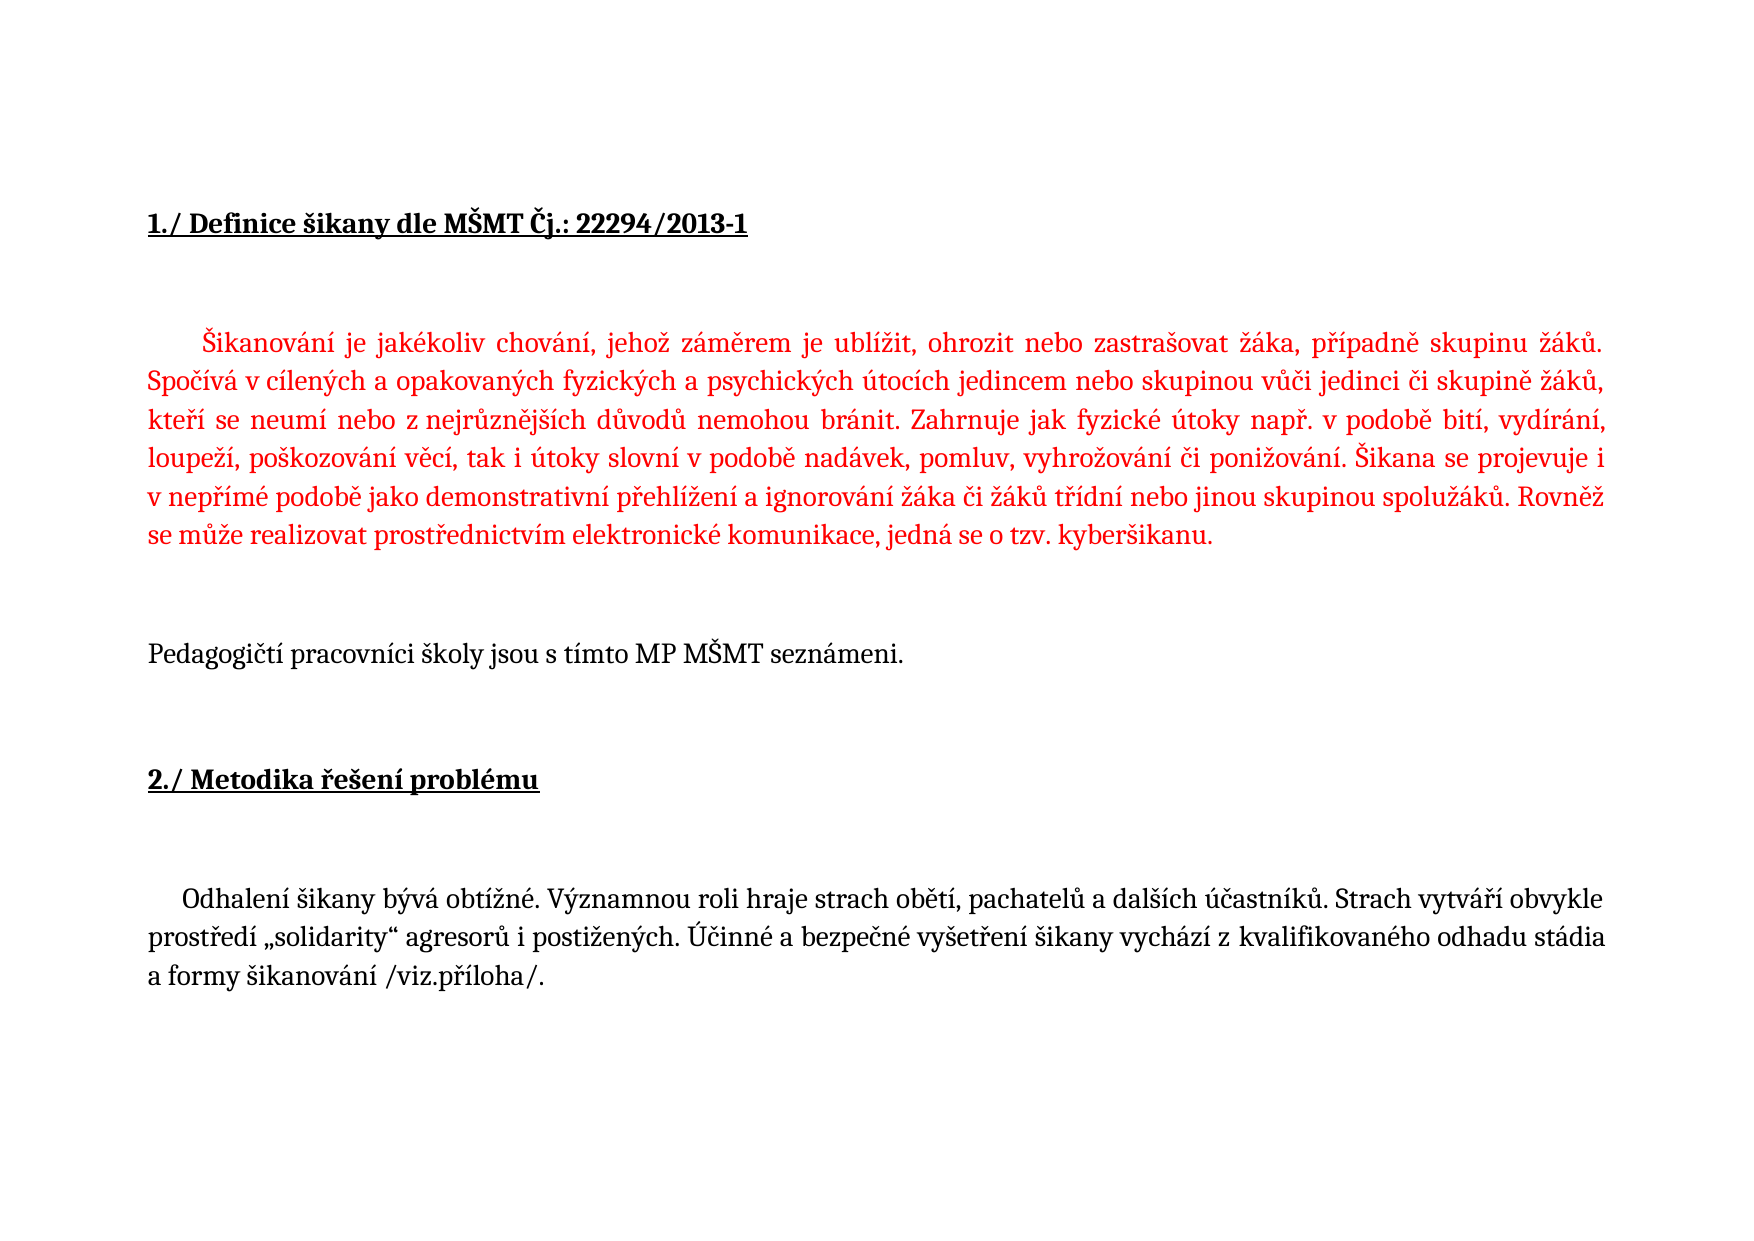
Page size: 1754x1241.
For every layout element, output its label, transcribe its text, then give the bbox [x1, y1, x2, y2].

text Odhalení šikany bývá obtížné. Významnou roli hraje strach obětí, pachatelů a dalších účastníků. Strach vytváří obvykle prostředí „solidarity“ agresorů i postižených. Účinné a bezpečné vyšetření šikany vychází z kvalifikovaného odhadu stádia a formy šikanování /viz.příloha/. [148, 882, 1606, 992]
text 1./ Definice šikany dle MŠMT Čj.: 22294/2013-1 [148, 207, 1606, 241]
text Šikanování je jakékoliv chování, jehož záměrem je ublížit, ohrozit nebo zastrašovat žáka, případně skupinu žáků. Spočívá v cílených a opakovaných fyzických a psychických útocích jedincem nebo skupinou vůči jedinci či skupině žáků, kteří se neumí nebo z nejrůznějších důvodů nemohou bránit. Zahrnuje jak fyzické útoky např. v podobě bití, vydírání, loupeží, poškozování věcí, tak i útoky slovní v podobě nadávek, pomluv, vyhrožování či ponižování. Šikana se projevuje i v nepřímé podobě jako demonstrativní přehlížení a ignorování žáka či žáků třídní nebo jinou skupinou spolužáků. Rovněž se může realizovat prostřednictvím elektronické komunikace, jedná se o tzv. kyberšikanu. [148, 326, 1606, 552]
text 2./ Metodika řešení problému [148, 763, 1606, 797]
text Pedagogičtí pracovníci školy jsou s tímto MP MŠMT seznámeni. [148, 637, 1606, 671]
